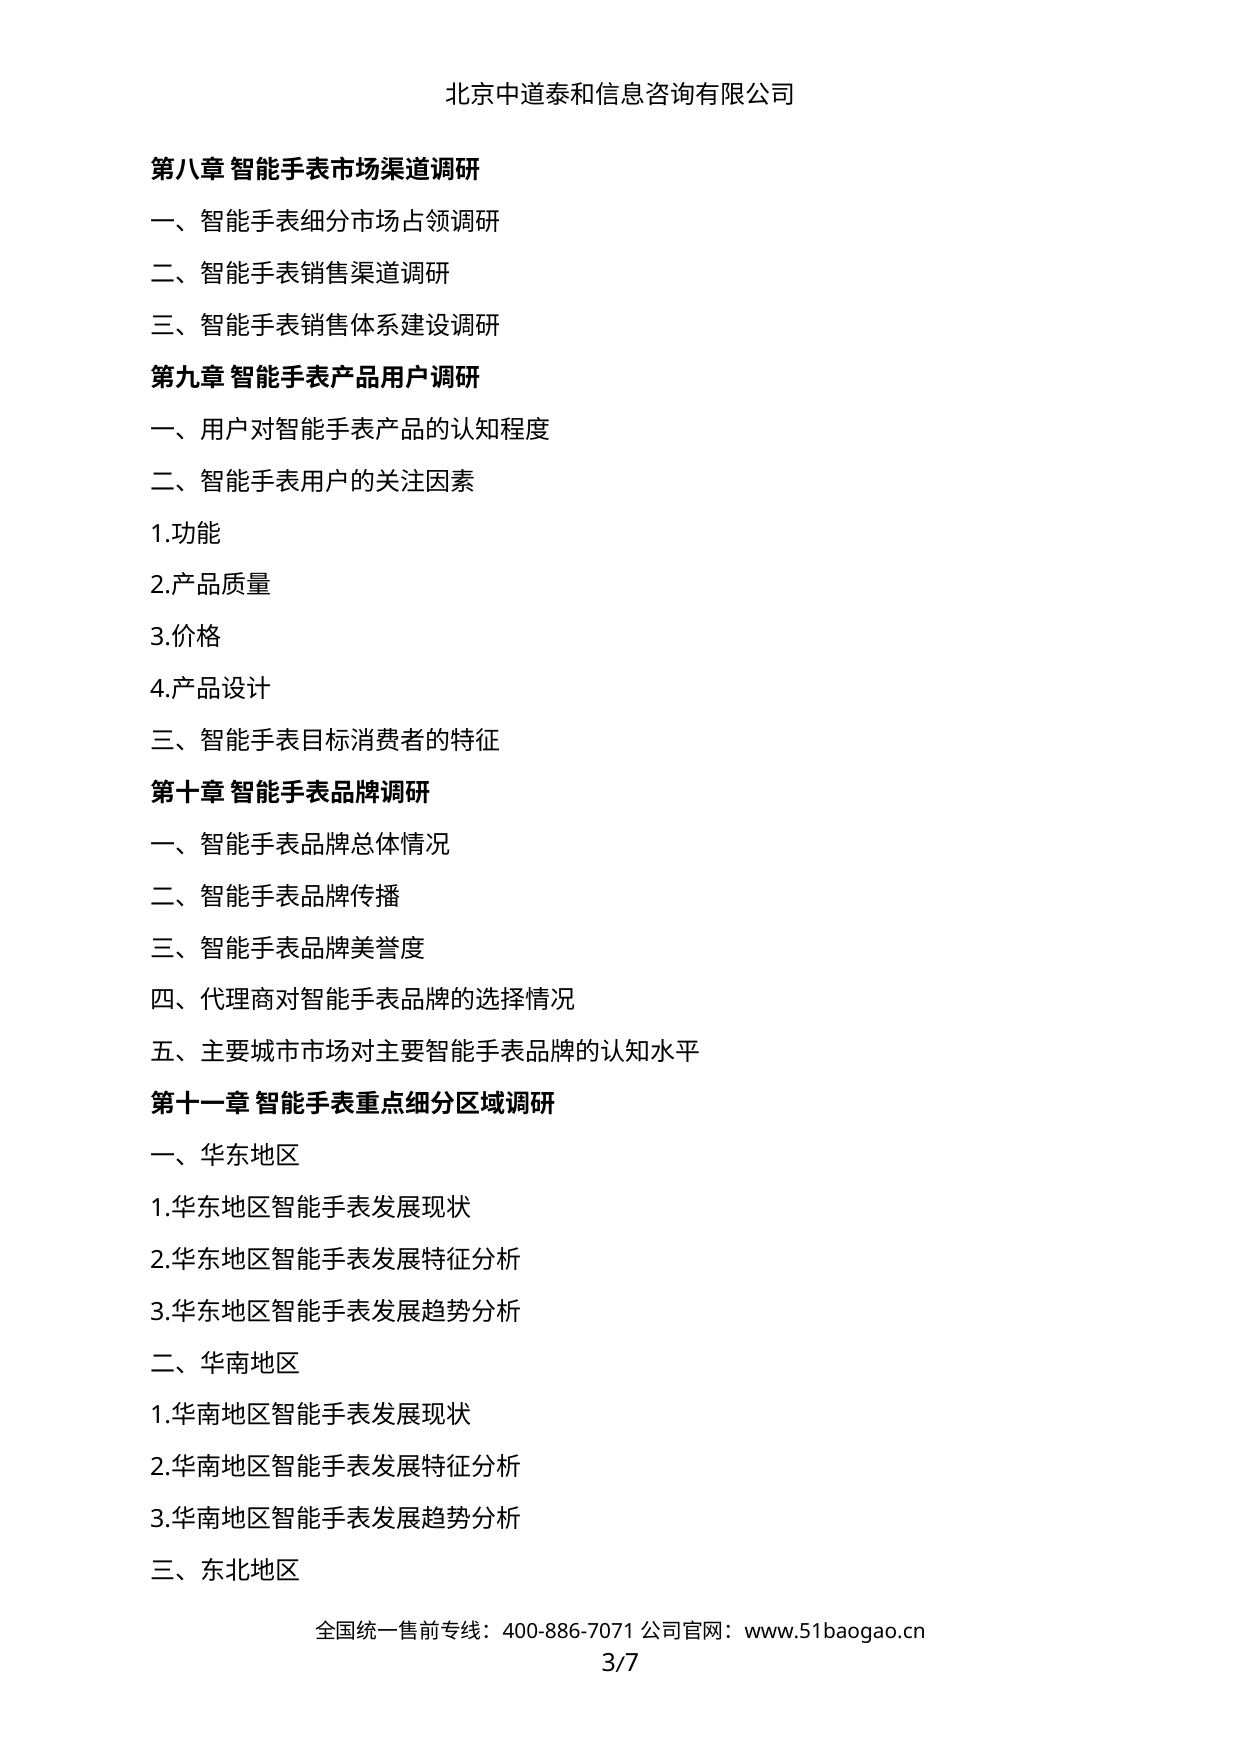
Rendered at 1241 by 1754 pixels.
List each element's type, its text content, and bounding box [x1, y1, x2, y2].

text 第十一章 智能手表重点细分区域调研 [150, 1084, 1090, 1120]
text 2.华南地区智能手表发展特征分析 [150, 1447, 1090, 1483]
text 二、华南地区 [150, 1343, 1090, 1379]
text 3.华东地区智能手表发展趋势分析 [150, 1291, 1090, 1327]
text 三、智能手表销售体系建设调研 [150, 306, 1090, 342]
text 一、智能手表细分市场占领调研 [150, 202, 1090, 238]
text 1.华南地区智能手表发展现状 [150, 1395, 1090, 1431]
text 第十章 智能手表品牌调研 [150, 772, 1090, 809]
text 二、智能手表销售渠道调研 [150, 254, 1090, 290]
text 五、主要城市市场对主要智能手表品牌的认知水平 [150, 1032, 1090, 1068]
text 1.华东地区智能手表发展现状 [150, 1187, 1090, 1224]
text 一、用户对智能手表产品的认知程度 [150, 409, 1090, 446]
text 1.功能 [150, 513, 1090, 549]
text 三、智能手表目标消费者的特征 [150, 721, 1090, 757]
text 第八章 智能手表市场渠道调研 [150, 150, 1090, 186]
text 2.华东地区智能手表发展特征分析 [150, 1239, 1090, 1276]
text 四、代理商对智能手表品牌的选择情况 [150, 980, 1090, 1016]
text 一、智能手表品牌总体情况 [150, 824, 1090, 861]
text 二、智能手表用户的关注因素 [150, 461, 1090, 497]
text 三、东北地区 [150, 1551, 1090, 1587]
text 4.产品设计 [150, 669, 1090, 705]
text 2.产品质量 [150, 565, 1090, 601]
text 一、华东地区 [150, 1136, 1090, 1172]
text 3.华南地区智能手表发展趋势分析 [150, 1499, 1090, 1535]
text 3.价格 [150, 617, 1090, 653]
text 第九章 智能手表产品用户调研 [150, 357, 1090, 394]
text 三、智能手表品牌美誉度 [150, 928, 1090, 964]
text 二、智能手表品牌传播 [150, 876, 1090, 912]
